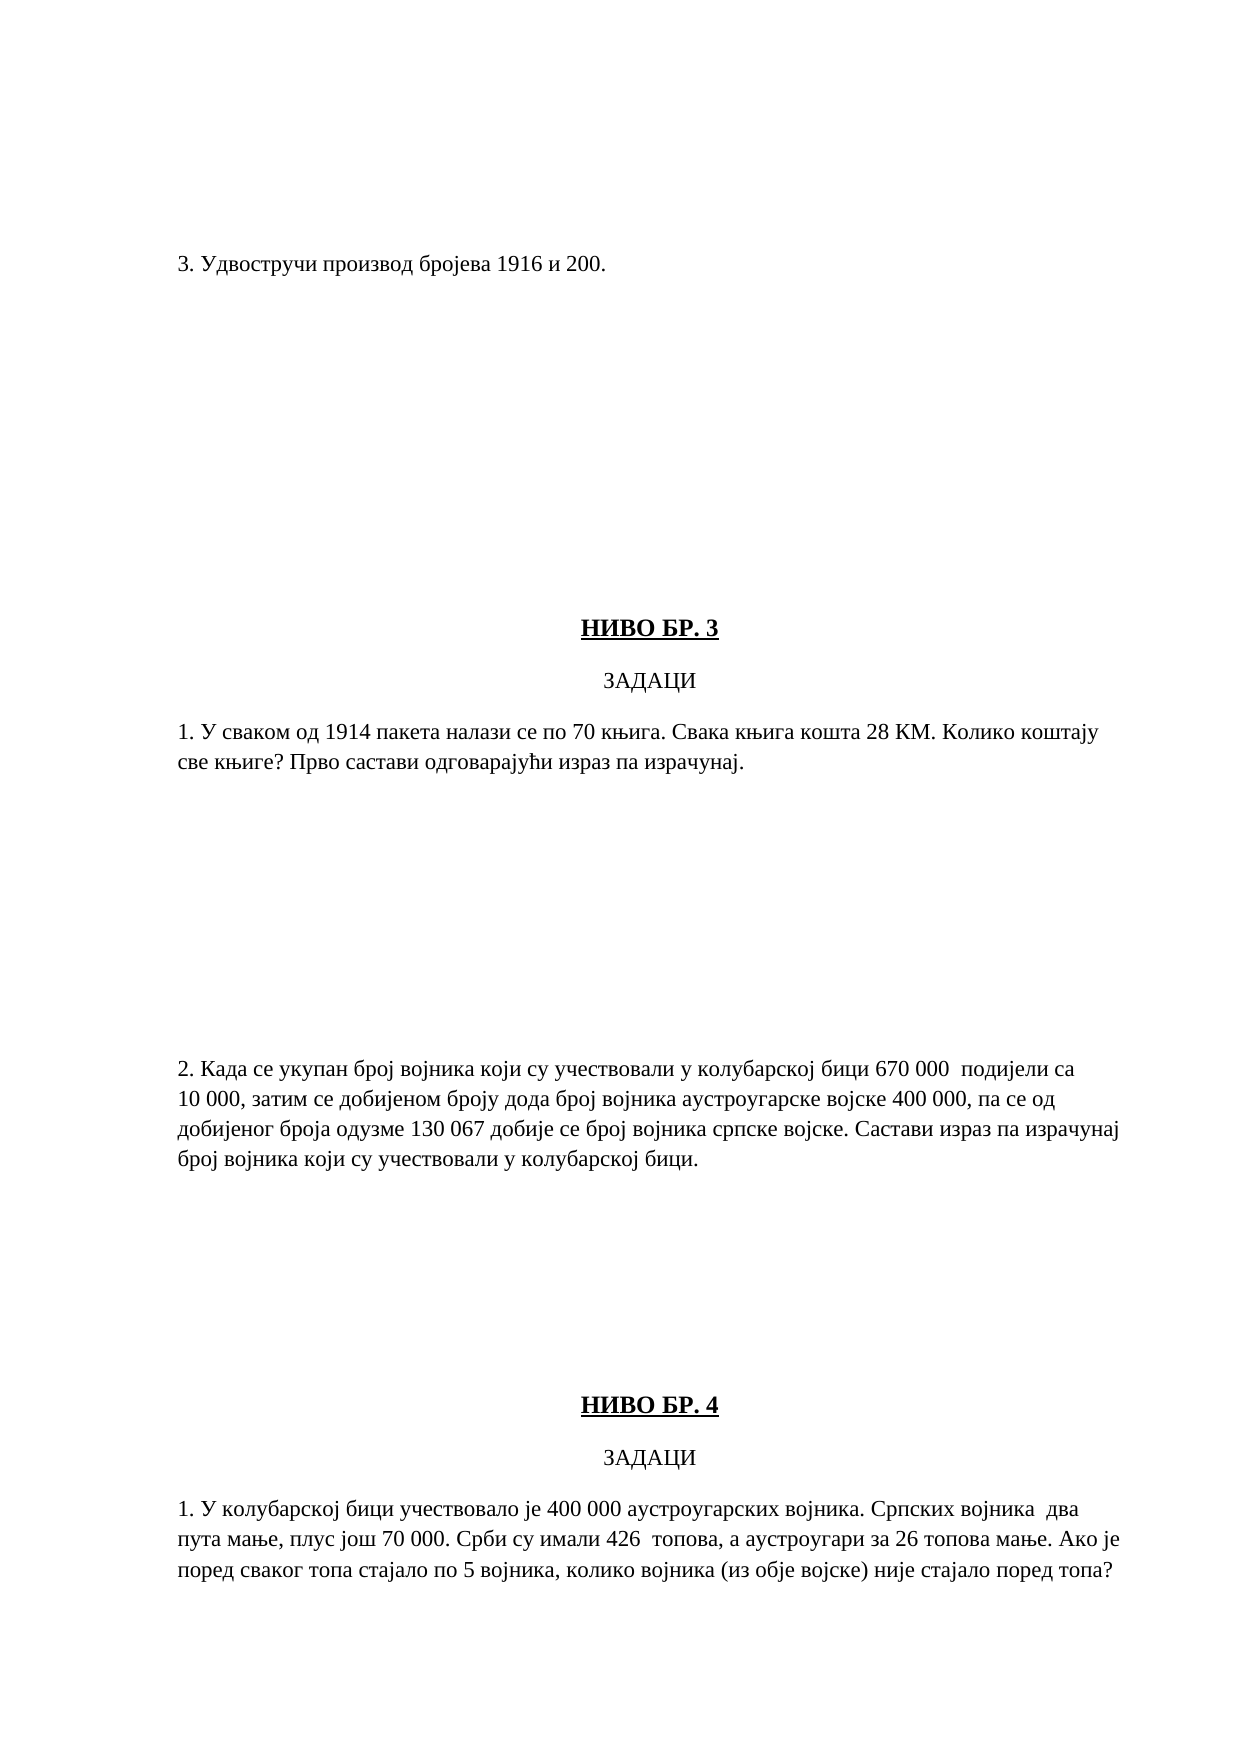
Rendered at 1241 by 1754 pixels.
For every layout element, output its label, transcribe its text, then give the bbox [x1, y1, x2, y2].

text ЗАДАЦИ [177, 1444, 1122, 1471]
text 3. Удвостручи производ бројева 1916 и 200. [177, 250, 1122, 276]
text 2. Када се укупан број војника који су учествовали у колубарској бици 670 000 подијели са 10 000, затим се добијеном броју дода број војника аустроугарске војске 400 000, па се од добијеног броја одузме 130 067 добије се број војника српске војске. Састави израз па израчунај број војника који су учествовали у колубарској бици. [177, 1055, 1122, 1172]
text НИВО БР. 4 [177, 1390, 1122, 1419]
text 1. У колубарској бици учествовало је 400 000 аустроугарских војника. Српских војника два пута мање, плус још 70 000. Срби су имали 426 топова, а аустроугари за 26 топова мање. Ако је поред сваког топа стајало по 5 војника, колико војника (из обје војске) није стајало поред топа? [177, 1495, 1122, 1582]
text ЗАДАЦИ [177, 667, 1122, 693]
text 1. У сваком од 1914 пакета налази се по 70 књига. Свака књига кошта 28 КМ. Колико коштају све књиге? Прво састави одговарајући израз па израчунај. [177, 718, 1122, 775]
text НИВО БР. 3 [177, 613, 1122, 642]
